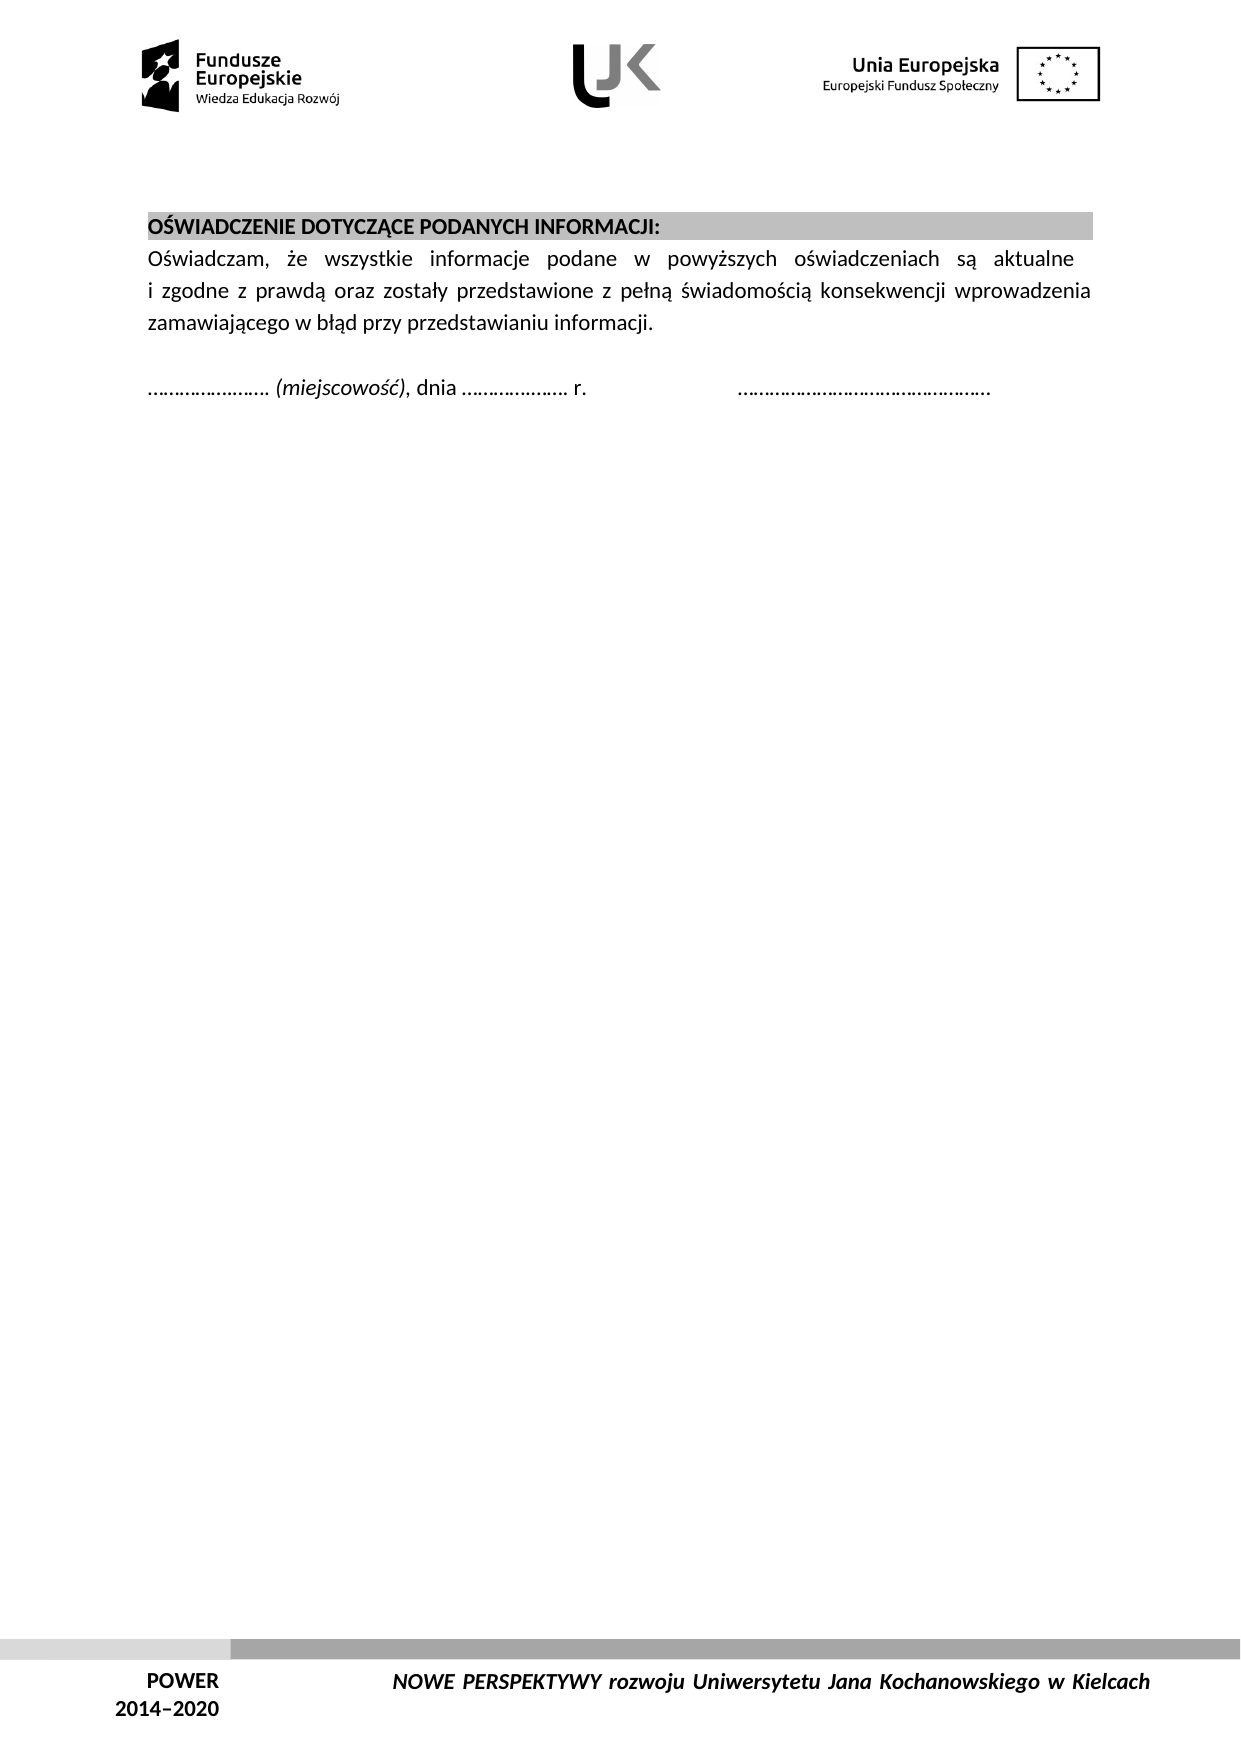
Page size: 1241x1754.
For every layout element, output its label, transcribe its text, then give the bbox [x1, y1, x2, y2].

picture [573, 44, 661, 108]
text Oświadczam, że wszystkie informacje podane w powyższych oświadczeniach są aktualne i zgodne z prawdą oraz zostały przedstawione z pełną świadomością konsekwencji wprowadzenia zamawiającego w błąd przy przedstawianiu informacji. [148, 244, 1093, 337]
text OŚWIADCZENIE DOTYCZĄCE PODANYCH INFORMACJI: [148, 212, 1093, 240]
text …………….……. (miejscowość), dnia ………….……. r. ………………………………………… [148, 373, 1093, 401]
picture [123, 21, 357, 130]
picture [805, 28, 1118, 119]
